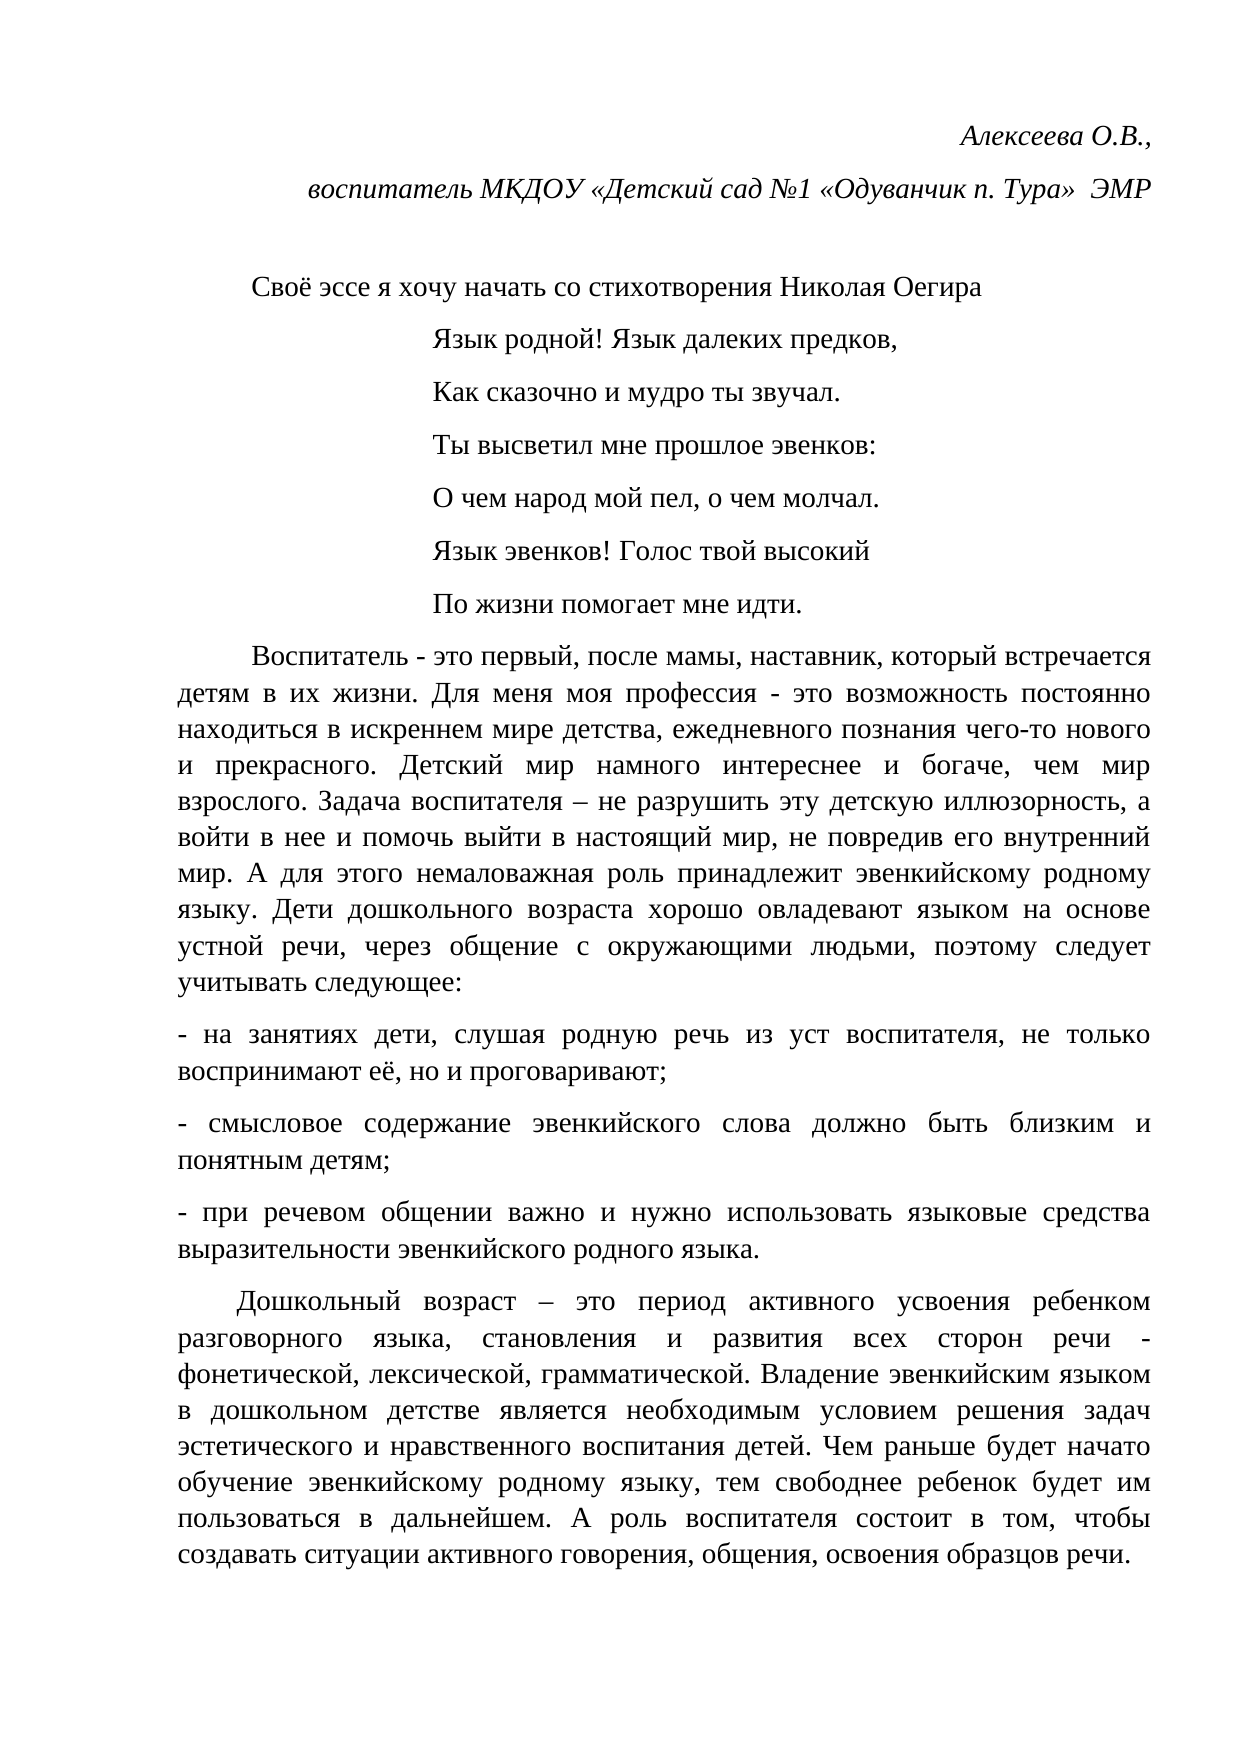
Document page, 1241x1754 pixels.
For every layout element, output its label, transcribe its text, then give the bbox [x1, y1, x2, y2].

text Своё эссе я хочу начать со стихотворения Николая Оегира [177, 269, 1152, 302]
text Воспитатель - это первый, после мамы, наставник, который встречается детям в их жизни. Для меня моя профессия - это возможность постоянно находиться в искреннем мире детства, ежедневного познания чего-то нового и прекрасного. Детский мир намного интереснее и богаче, чем мир взрослого. Задача воспитателя – не разрушить эту детскую иллюзорность, а войти в нее и помочь выйти в настоящий мир, не повредив его внутренний мир. А для этого немаловажная роль принадлежит эвенкийскому родному языку. Дети дошкольного возраста хорошо овладевают языком на основе устной речи, через общение с окружающими людьми, поэтому следует учитывать следующее: [177, 638, 1152, 997]
text По жизни помогает мне идти. [177, 586, 1152, 619]
text Как сказочно и мудро ты звучал. [177, 374, 1152, 408]
text - на занятиях дети, слушая родную речь из уст воспитателя, не только воспринимают её, но и проговаривают; [177, 1017, 1152, 1086]
text Язык эвенков! Голос твой высокий [177, 533, 1152, 566]
text Дошкольный возраст – это период активного усвоения ребенком разговорного языка, становления и развития всех сторон речи - фонетической, лексической, грамматической. Владение эвенкийским языком в дошкольном детстве является необходимым условием решения задач эстетического и нравственного воспитания детей. Чем раньше будет начато обучение эвенкийскому родному языку, тем свободнее ребенок будет им пользоваться в дальнейшем. А роль воспитателя состоит в том, чтобы создавать ситуации активного говорения, общения, освоения образцов речи. [177, 1283, 1152, 1570]
text Алексеева О.В., [177, 118, 1152, 152]
text О чем народ мой пел, о чем молчал. [177, 480, 1152, 514]
text - при речевом общении важно и нужно использовать языковые средства выразительности эвенкийского родного языка. [177, 1194, 1152, 1264]
text Язык родной! Язык далеких предков, [177, 322, 1152, 355]
text Ты высветил мне прошлое эвенков: [177, 427, 1152, 461]
text воспитатель МКДОУ «Детский сад №1 «Одуванчик п. Тура» ЭМР [177, 171, 1152, 204]
text - смысловое содержание эвенкийского слова должно быть близким и понятным детям; [177, 1106, 1152, 1175]
